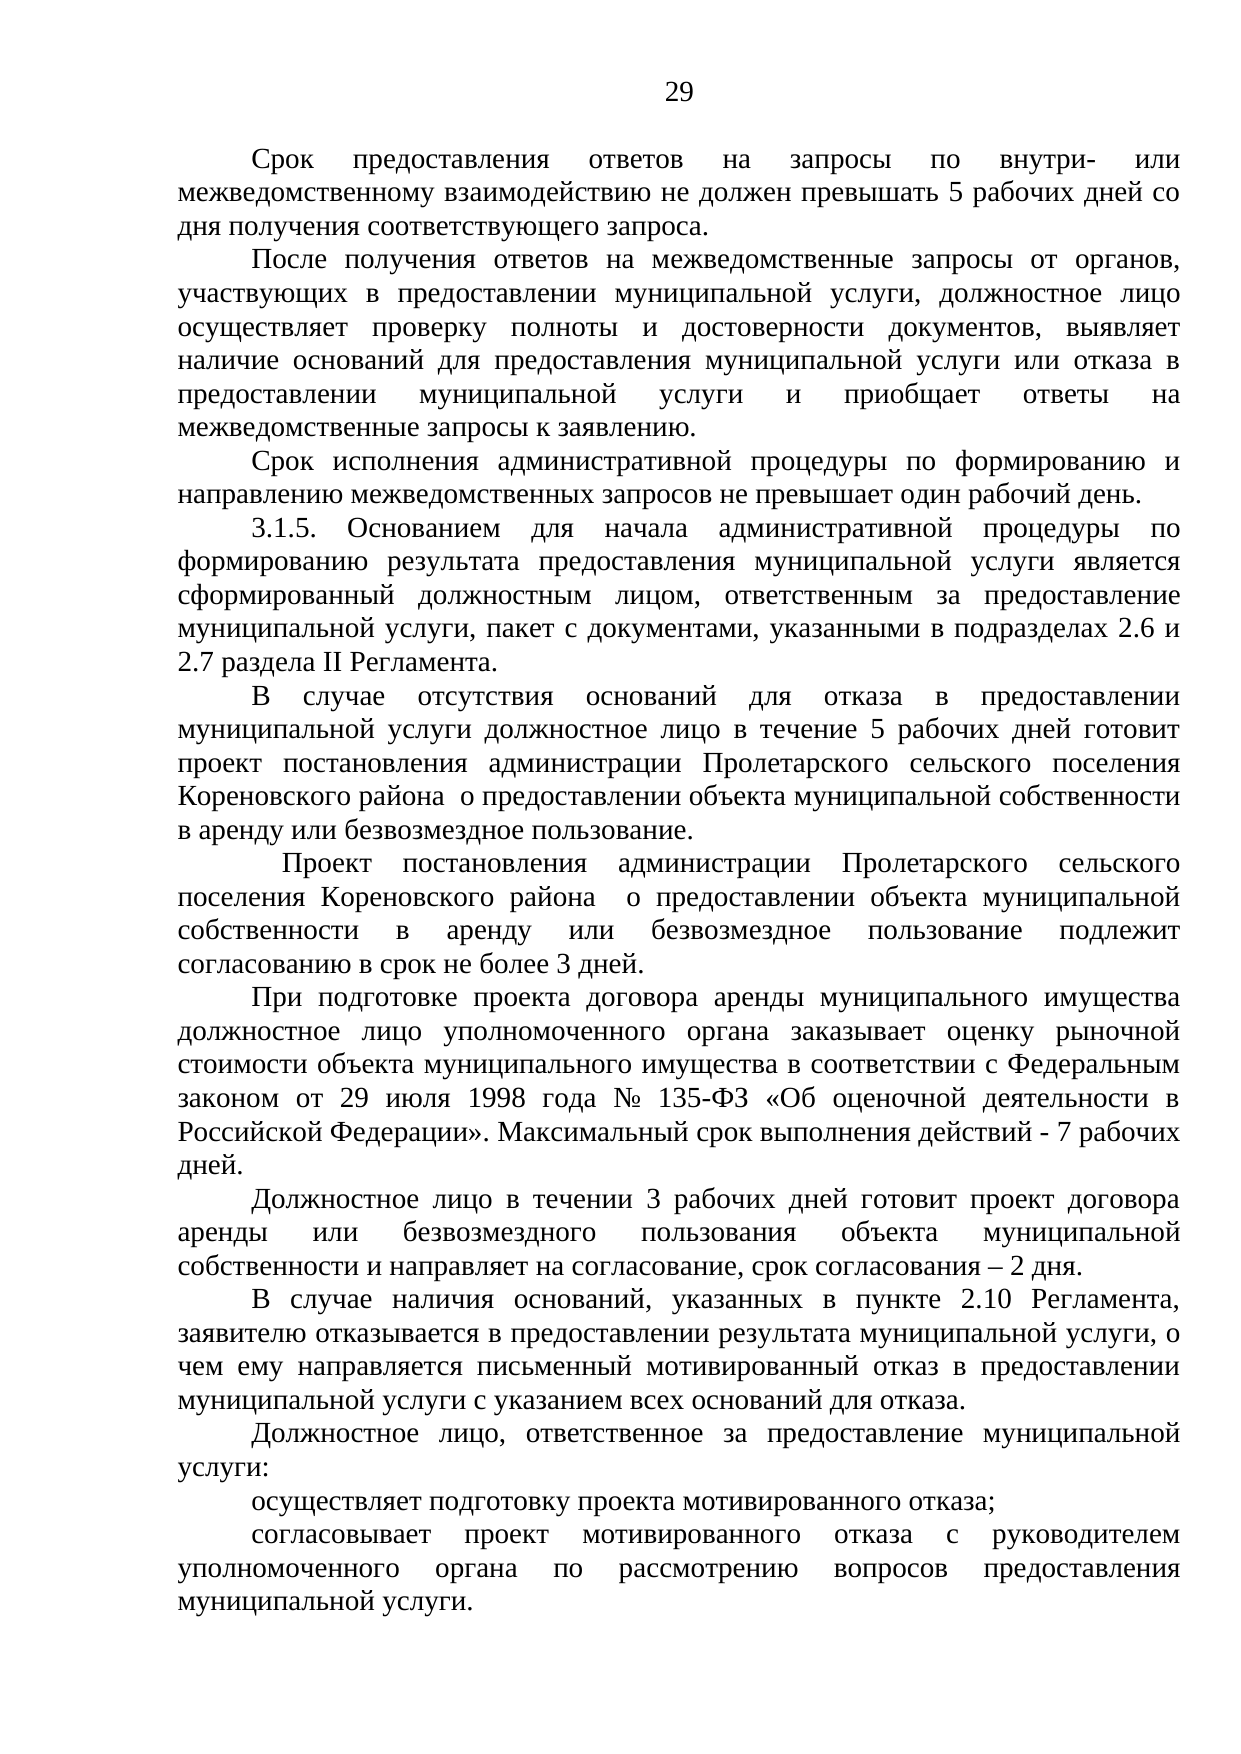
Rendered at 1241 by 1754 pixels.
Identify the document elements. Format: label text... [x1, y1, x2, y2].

text Срок предоставления ответов на запросы по внутри- или межведомственному взаимодействию не должен превышать 5 рабочих дней со дня получения соответствующего запроса. [177, 141, 1181, 242]
text Срок исполнения административной процедуры по формированию и направлению межведомственных запросов не превышает один рабочий день. [177, 443, 1181, 510]
text При подготовке проекта договора аренды муниципального имущества должностное лицо уполномоченного органа заказывает оценку рыночной стоимости объекта муниципального имущества в соответствии с Федеральным законом от 29 июля 1998 года № 135-ФЗ «Об оценочной деятельности в Российской Федерации». Максимальный срок выполнения действий - 7 рабочих дней. [177, 979, 1181, 1181]
text Проект постановления администрации Пролетарского сельского поселения Кореновского района о предоставлении объекта муниципальной собственности в аренду или безвозмездное пользование подлежит согласованию в срок не более 3 дней. [177, 845, 1181, 979]
text согласовывает проект мотивированного отказа с руководителем уполномоченного органа по рассмотрению вопросов предоставления муниципальной услуги. [177, 1516, 1181, 1617]
text В случае отсутствия оснований для отказа в предоставлении муниципальной услуги должностное лицо в течение 5 рабочих дней готовит проект постановления администрации Пролетарского сельского поселения Кореновского района о предоставлении объекта муниципальной собственности в аренду или безвозмездное пользование. [177, 678, 1181, 845]
text В случае наличия оснований, указанных в пункте 2.10 Регламента, заявителю отказывается в предоставлении результата муниципальной услуги, о чем ему направляется письменный мотивированный отказ в предоставлении муниципальной услуги с указанием всех оснований для отказа. [177, 1281, 1181, 1416]
text После получения ответов на межведомственные запросы от органов, участвующих в предоставлении муниципальной услуги, должностное лицо осуществляет проверку полноты и достоверности документов, выявляет наличие оснований для предоставления муниципальной услуги или отказа в предоставлении муниципальной услуги и приобщает ответы на межведомственные запросы к заявлению. [177, 242, 1181, 443]
text Должностное лицо в течении 3 рабочих дней готовит проект договора аренды или безвозмездного пользования объекта муниципальной собственности и направляет на согласование, срок согласования – 2 дня. [177, 1181, 1181, 1281]
text Должностное лицо, ответственное за предоставление муниципальной услуги: [177, 1416, 1181, 1483]
text 3.1.5. Основанием для начала административной процедуры по формированию результата предоставления муниципальной услуги является сформированный должностным лицом, ответственным за предоставление муниципальной услуги, пакет с документами, указанными в подразделах 2.6 и 2.7 раздела II Регламента. [177, 510, 1181, 678]
text осуществляет подготовку проекта мотивированного отказа; [177, 1483, 1181, 1516]
